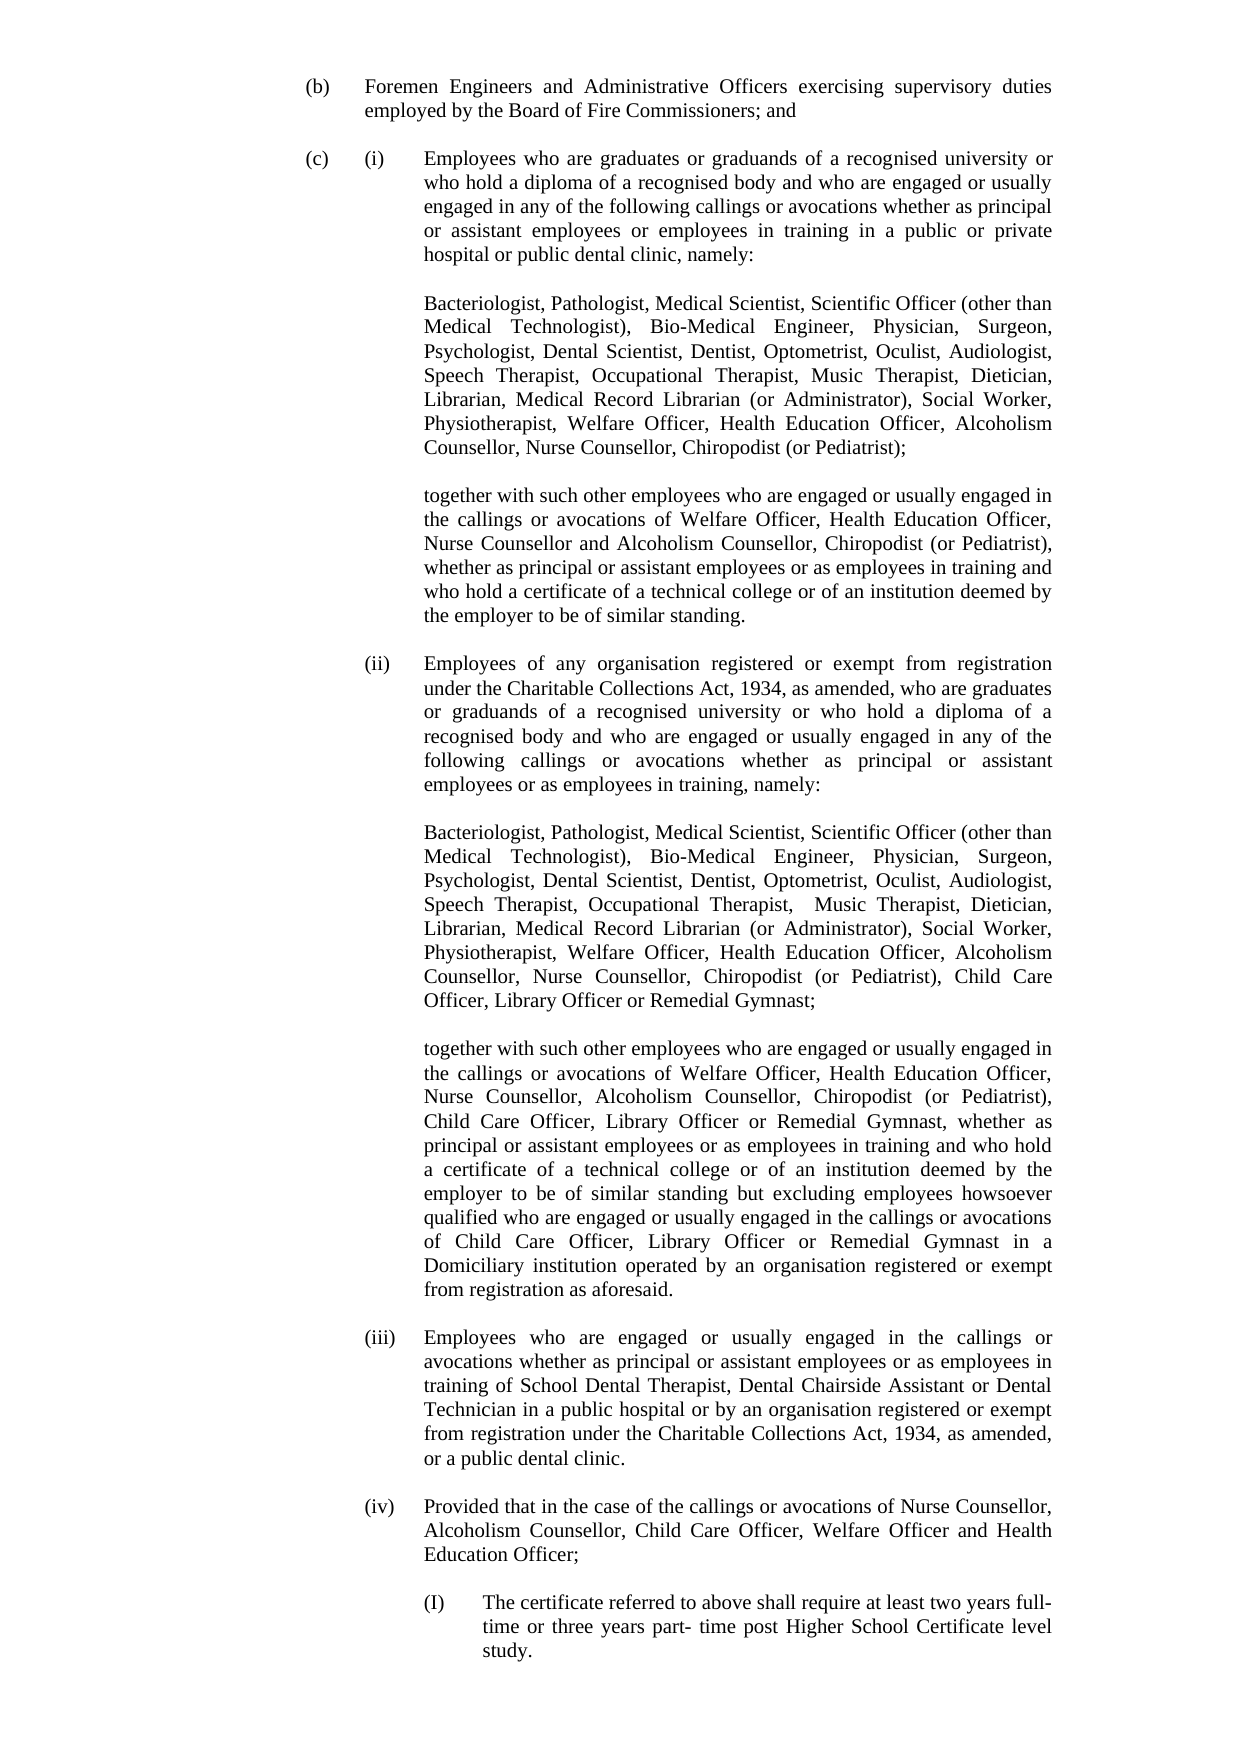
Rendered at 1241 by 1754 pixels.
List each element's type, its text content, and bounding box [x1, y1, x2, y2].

text together with such other employees who are engaged or usually engaged in the callings or avocations of Welfare Officer, Health Education Officer, Nurse Counsellor, Alcoholism Counsellor, Chiropodist (or Pediatrist), Child Care Officer, Library Officer or Remedial Gymnast, whether as principal or assistant employees or as employees in training and who hold a certificate of a technical college or of an institution deemed by the employer to be of similar standing but excluding employees howsoever qualified who are engaged or usually engaged in the callings or avocations of Child Care Officer, Library Officer or Remedial Gymnast in a Domiciliary institution operated by an organisation registered or exempt from registration as aforesaid. [187, 1036, 1053, 1301]
text (iii) Employees who are engaged or usually engaged in the callings or avocations whether as principal or assistant employees or as employees in training of School Dental Therapist, Dental Chairside Assistant or Dental Technician in a public hospital or by an organisation registered or exempt from registration under the Charitable Collections Act, 1934, as amended, or a public dental clinic. [187, 1325, 1053, 1469]
text (I) The certificate referred to above shall require at least two years full-time or three years part- time post Higher School Certificate level study. [187, 1590, 1053, 1662]
text together with such other employees who are engaged or usually engaged in the callings or avocations of Welfare Officer, Health Education Officer, Nurse Counsellor and Alcoholism Counsellor, Chiropodist (or Pediatrist), whether as principal or assistant employees or as employees in training and who hold a certificate of a technical college or of an institution deemed by the employer to be of similar standing. [187, 483, 1053, 627]
text Bacteriologist, Pathologist, Medical Scientist, Scientific Officer (other than Medical Technologist), Bio-Medical Engineer, Physician, Surgeon, Psychologist, Dental Scientist, Dentist, Optometrist, Oculist, Audiologist, Speech Therapist, Occupational Therapist, Music Therapist, Dietician, Librarian, Medical Record Librarian (or Administrator), Social Worker, Physiotherapist, Welfare Officer, Health Education Officer, Alcoholism Counsellor, Nurse Counsellor, Chiropodist (or Pediatrist), Child Care Officer, Library Officer or Remedial Gymnast; [187, 820, 1053, 1012]
text (b) Foremen Engineers and Administrative Officers exercising supervisory duties employed by the Board of Fire Commissioners; and [187, 74, 1053, 122]
text (iv) Provided that in the case of the callings or avocations of Nurse Counsellor, Alcoholism Counsellor, Child Care Officer, Welfare Officer and Health Education Officer; [187, 1493, 1053, 1566]
text Bacteriologist, Pathologist, Medical Scientist, Scientific Officer (other than Medical Technologist), Bio-Medical Engineer, Physician, Surgeon, Psychologist, Dental Scientist, Dentist, Optometrist, Oculist, Audiologist, Speech Therapist, Occupational Therapist, Music Therapist, Dietician, Librarian, Medical Record Librarian (or Administrator), Social Worker, Physiotherapist, Welfare Officer, Health Education Officer, Alcoholism Counsellor, Nurse Counsellor, Chiropodist (or Pediatrist); [187, 290, 1053, 459]
text (ii) Employees of any organisation registered or exempt from registration under the Charitable Collections Act, 1934, as amended, who are graduates or graduands of a recognised university or who hold a diploma of a recognised body and who are engaged or usually engaged in any of the following callings or avocations whether as principal or assistant employees or as employees in training, namely: [187, 651, 1053, 796]
text (c) (i) Employees who are graduates or graduands of a recognised university or who hold a diploma of a recognised body and who are engaged or usually engaged in any of the following callings or avocations whether as principal or assistant employees or employees in training in a public or private hospital or public dental clinic, namely: [187, 146, 1053, 266]
